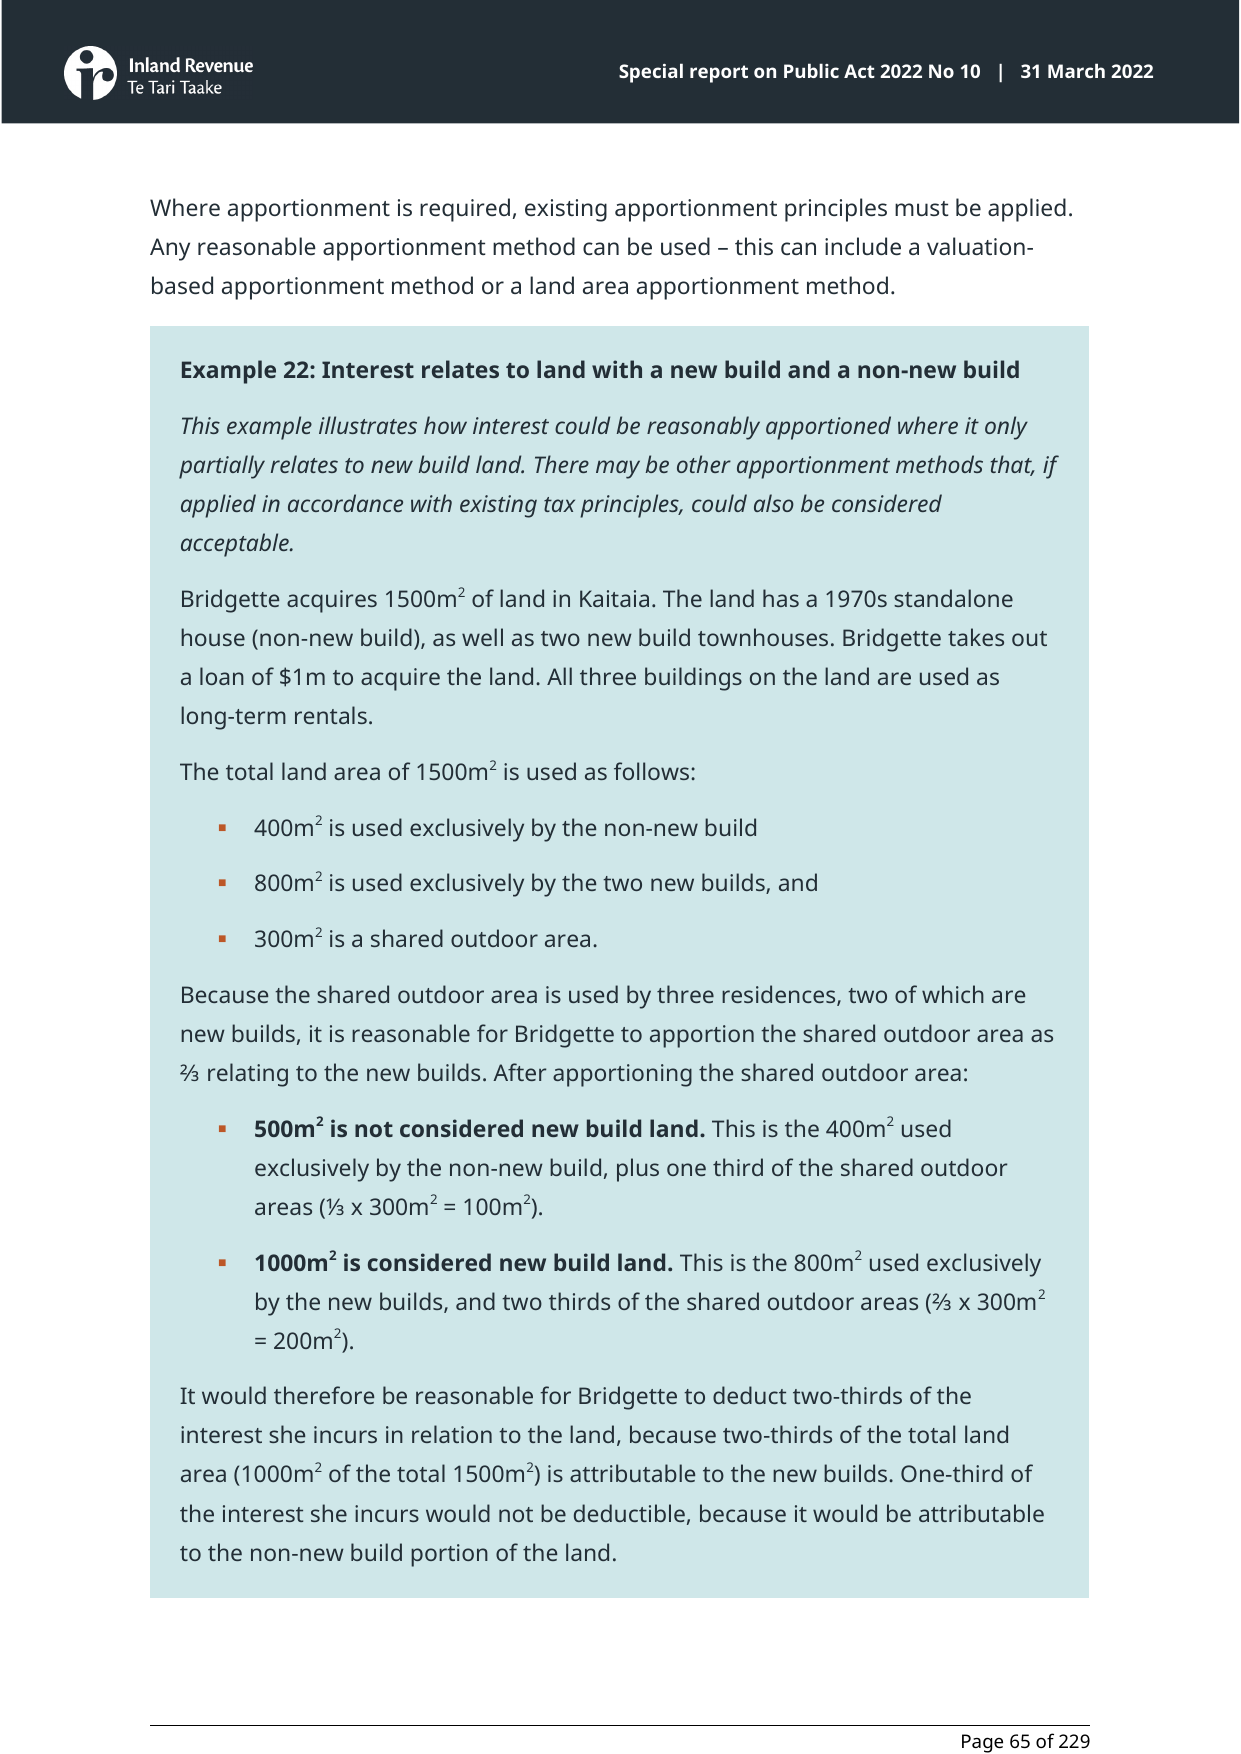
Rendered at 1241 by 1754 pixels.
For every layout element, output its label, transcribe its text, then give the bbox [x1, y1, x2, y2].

picture [64, 46, 253, 100]
table_header Example 22: Interest relates to land with a new build and a non-new build This example illustrates how interest could be reasonably apportioned where it only partially relates to new build land. There may be other apportionment methods that, if applied in accordance with existing tax principles, could also be considered acceptable. Bridgette acquires 1500m2 of land in Kaitaia. The land has a 1970s standalone house (non-new build), as well as two new build townhouses. Bridgette takes out a loan of $1m to acquire the land. All three buildings on the land are used as long-term rentals. The total land area of 1500m2 is used as follows: 400m2 is used exclusively by the non-new build 800m2 is used exclusively by the two new builds, and 300m2 is a shared outdoor area. Because the shared outdoor area is used by three residences, two of which are new builds, it is reasonable for Bridgette to apportion the shared outdoor area as ⅔ relating to the new builds. After apportioning the shared outdoor area: 500m2 is not considered new build land. This is the 400m2 used exclusively by the non-new build, plus one third of the shared outdoor areas (⅓ x 300m2 = 100m2). 1000m2 is considered new build land. This is the 800m2 used exclusively by the new builds, and two thirds of the shared outdoor areas (⅔ x 300m2 = 200m2). It would therefore be reasonable for Bridgette to deduct two-thirds of the interest she incurs in relation to the land, because two-thirds of the total land area (1000m2 of the total 1500m2) is attributable to the new builds. One-third of the interest she incurs would not be deductible, because it would be attributable to the non-new build portion of the land. [150, 326, 1089, 1598]
text Where apportionment is required, existing apportionment principles must be applied. Any reasonable apportionment method can be used – this can include a valuation-based apportionment method or a land area apportionment method. [150, 192, 1090, 301]
